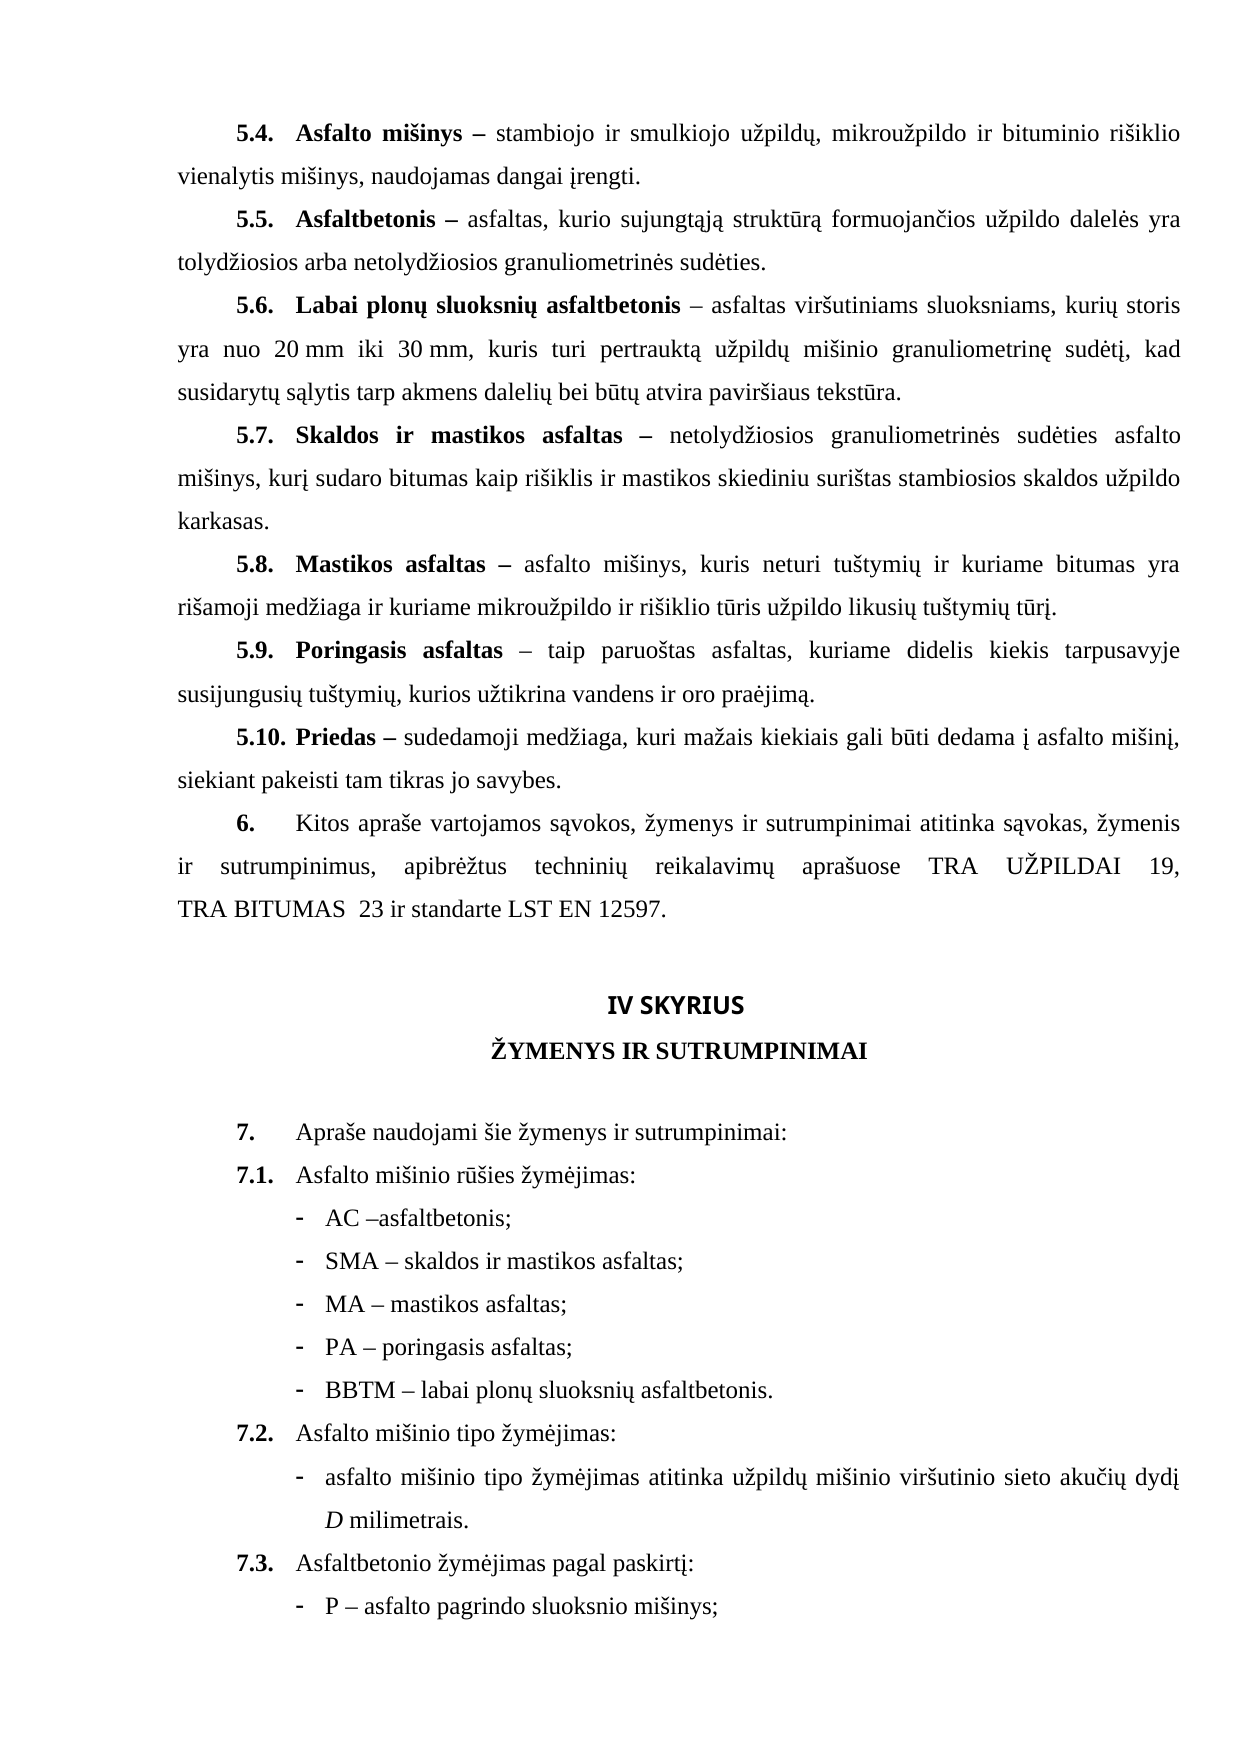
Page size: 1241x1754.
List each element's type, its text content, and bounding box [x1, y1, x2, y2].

text BBTM – labai plonų sluoksnių asfaltbetonis. [295, 1375, 1181, 1404]
text asfalto mišinio tipo žymėjimas atitinka užpildų mišinio viršutinio sieto akučių dydį D milimetrais. [295, 1462, 1181, 1533]
text Labai plonų sluoksnių asfaltbetonis – asfaltas viršutiniams sluoksniams, kurių storis yra nuo 20 mm iki 30 mm, kuris turi pertrauktą užpildų mišinio granuliometrinę sudėtį, kad susidarytų sąlytis tarp akmens dalelių bei būtų atvira paviršiaus tekstūra. [177, 291, 1181, 406]
text Apraše naudojami šie žymenys ir sutrumpinimai: [177, 1117, 1181, 1145]
text SMA – skaldos ir mastikos asfaltas; [295, 1246, 1181, 1275]
text MA – mastikos asfaltas; [295, 1289, 1181, 1318]
text P – asfalto pagrindo sluoksnio mišinys; [295, 1591, 1181, 1620]
text Poringasis asfaltas – taip paruoštas asfaltas, kuriame didelis kiekis tarpusavyje susijungusių tuštymių, kurios užtikrina vandens ir oro praėjimą. [177, 636, 1181, 707]
text Asfalto mišinys – stambiojo ir smulkiojo užpildų, mikroužpildo ir bituminio rišiklio vienalytis mišinys, naudojamas dangai įrengti. [177, 118, 1181, 190]
text Kitos apraše vartojamos sąvokos, žymenys ir sutrumpinimai atitinka sąvokas, žymenis ir sutrumpinimus, apibrėžtus techninių reikalavimų aprašuose TRA UŽPILDAI 19, TRA BITUMAS 23 ir standarte LST EN 12597. [177, 808, 1181, 923]
text Asfalto mišinio rūšies žymėjimas: [177, 1160, 1181, 1188]
text PA – poringasis asfaltas; [295, 1332, 1181, 1361]
text Asfalto mišinio tipo žymėjimas: [177, 1418, 1181, 1447]
text AC –asfaltbetonis; [295, 1203, 1181, 1232]
text Priedas – sudedamoji medžiaga, kuri mažais kiekiais gali būti dedama į asfalto mišinį, siekiant pakeisti tam tikras jo savybes. [177, 722, 1181, 794]
text Mastikos asfaltas – asfalto mišinys, kuris neturi tuštymių ir kuriame bitumas yra rišamoji medžiaga ir kuriame mikroužpildo ir rišiklio tūris užpildo likusių tuštymių tūrį. [177, 549, 1181, 621]
subtitle žymenys ir sutrumpinimai [177, 987, 1181, 1065]
text Asfaltbetonio žymėjimas pagal paskirtį: [177, 1548, 1181, 1577]
text Skaldos ir mastikos asfaltas – netolydžiosios granuliometrinės sudėties asfalto mišinys, kurį sudaro bitumas kaip rišiklis ir mastikos skiediniu surištas stambiosios skaldos užpildo karkasas. [177, 420, 1181, 535]
text Asfaltbetonis – asfaltas, kurio sujungtąją struktūrą formuojančios užpildo dalelės yra tolydžiosios arba netolydžiosios granuliometrinės sudėties. [177, 204, 1181, 276]
